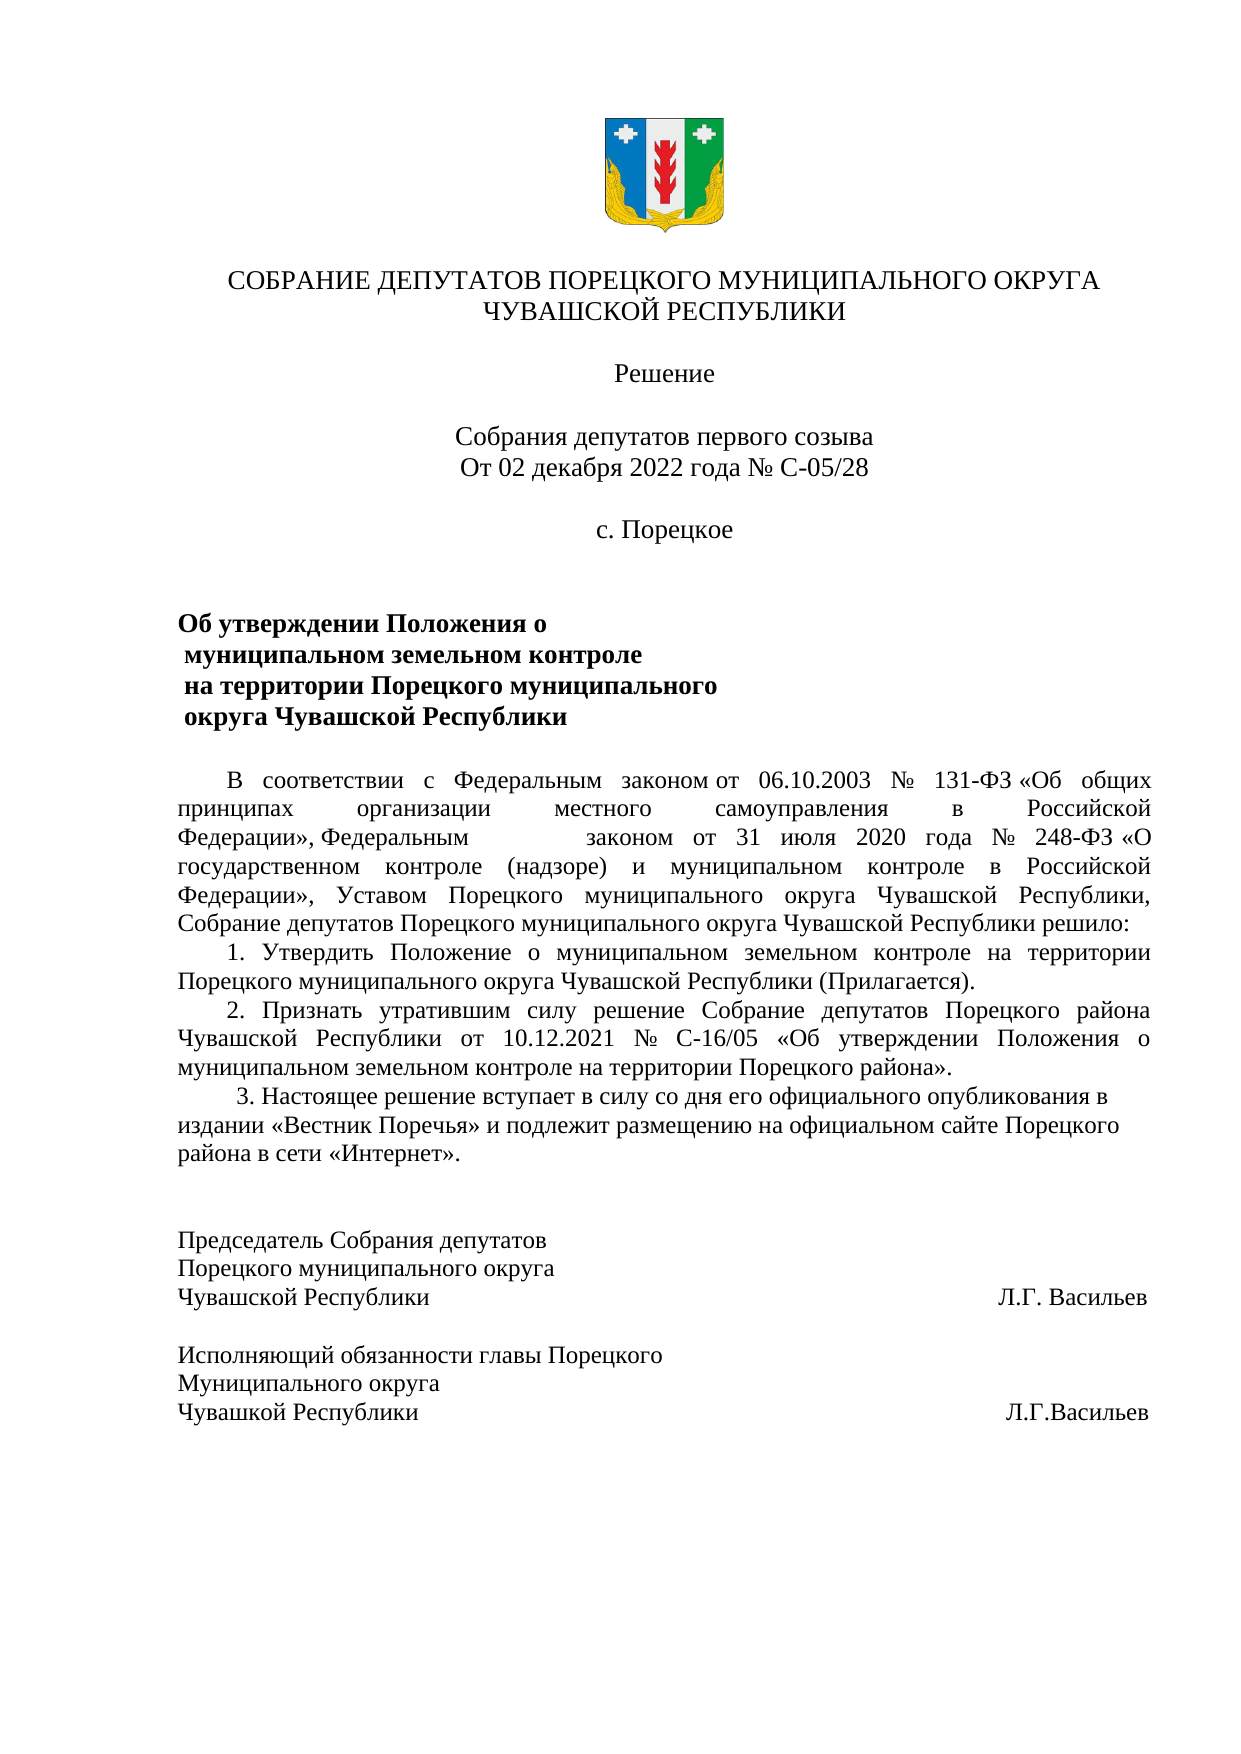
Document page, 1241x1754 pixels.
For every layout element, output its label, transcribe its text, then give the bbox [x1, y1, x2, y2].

text Об утверждении Положения о [177, 607, 1152, 638]
text Муниципального округа [177, 1368, 1152, 1397]
text Исполняющий обязанности главы Порецкого [177, 1340, 1152, 1368]
text СОБРАНИЕ ДЕПУТАТОВ ПОРЕЦКОГО МУНИЦИПАЛЬНОГО ОКРУГА [177, 264, 1152, 295]
text 2. Признать утратившим силу решение Собрание депутатов Порецкого района Чувашской Республики от 10.12.2021 № С-16/05 «Об утверждении Положения о муниципальном земельном контроле на территории Порецкого района». [177, 995, 1152, 1081]
text Собрания депутатов первого созыва [177, 420, 1152, 451]
text ЧУВАШСКОЙ РЕСПУБЛИКИ [177, 295, 1152, 326]
picture [605, 118, 724, 233]
text Чувашской Республики Л.Г. Васильев [177, 1282, 1152, 1311]
text с. Порецкое [177, 513, 1152, 544]
text Решение [177, 357, 1152, 389]
text округа Чувашской Республики [177, 700, 1152, 731]
text От 02 декабря 2022 года № С-05/28 [177, 451, 1152, 482]
text Чувашкой Республики Л.Г.Васильев [177, 1397, 1152, 1426]
text 3. Настоящее решение вступает в силу со дня его официального опубликования в издании «Вестник Поречья» и подлежит размещению на официальном сайте Порецкого района в сети «Интернет». [177, 1081, 1152, 1167]
text Председатель Собрания депутатов [177, 1225, 1152, 1253]
text Порецкого муниципального округа [177, 1253, 1152, 1282]
text муниципальном земельном контроле [177, 638, 1152, 669]
text В соответствии с Федеральным законом от 06.10.2003 № 131-ФЗ «Об общих принципах организации местного самоуправления в Российской Федерации», Федеральным законом от 31 июля 2020 года № 248-ФЗ «О государственном контроле (надзоре) и муниципальном контроле в Российской Федерации», Уставом Порецкого муниципального округа Чувашской Республики, Собрание депутатов Порецкого муниципального округа Чувашской Республики решило: [177, 765, 1152, 937]
text на территории Порецкого муниципального [177, 669, 1152, 700]
text 1. Утвердить Положение о муниципальном земельном контроле на территории Порецкого муниципального округа Чувашской Республики (Прилагается). [177, 937, 1152, 995]
